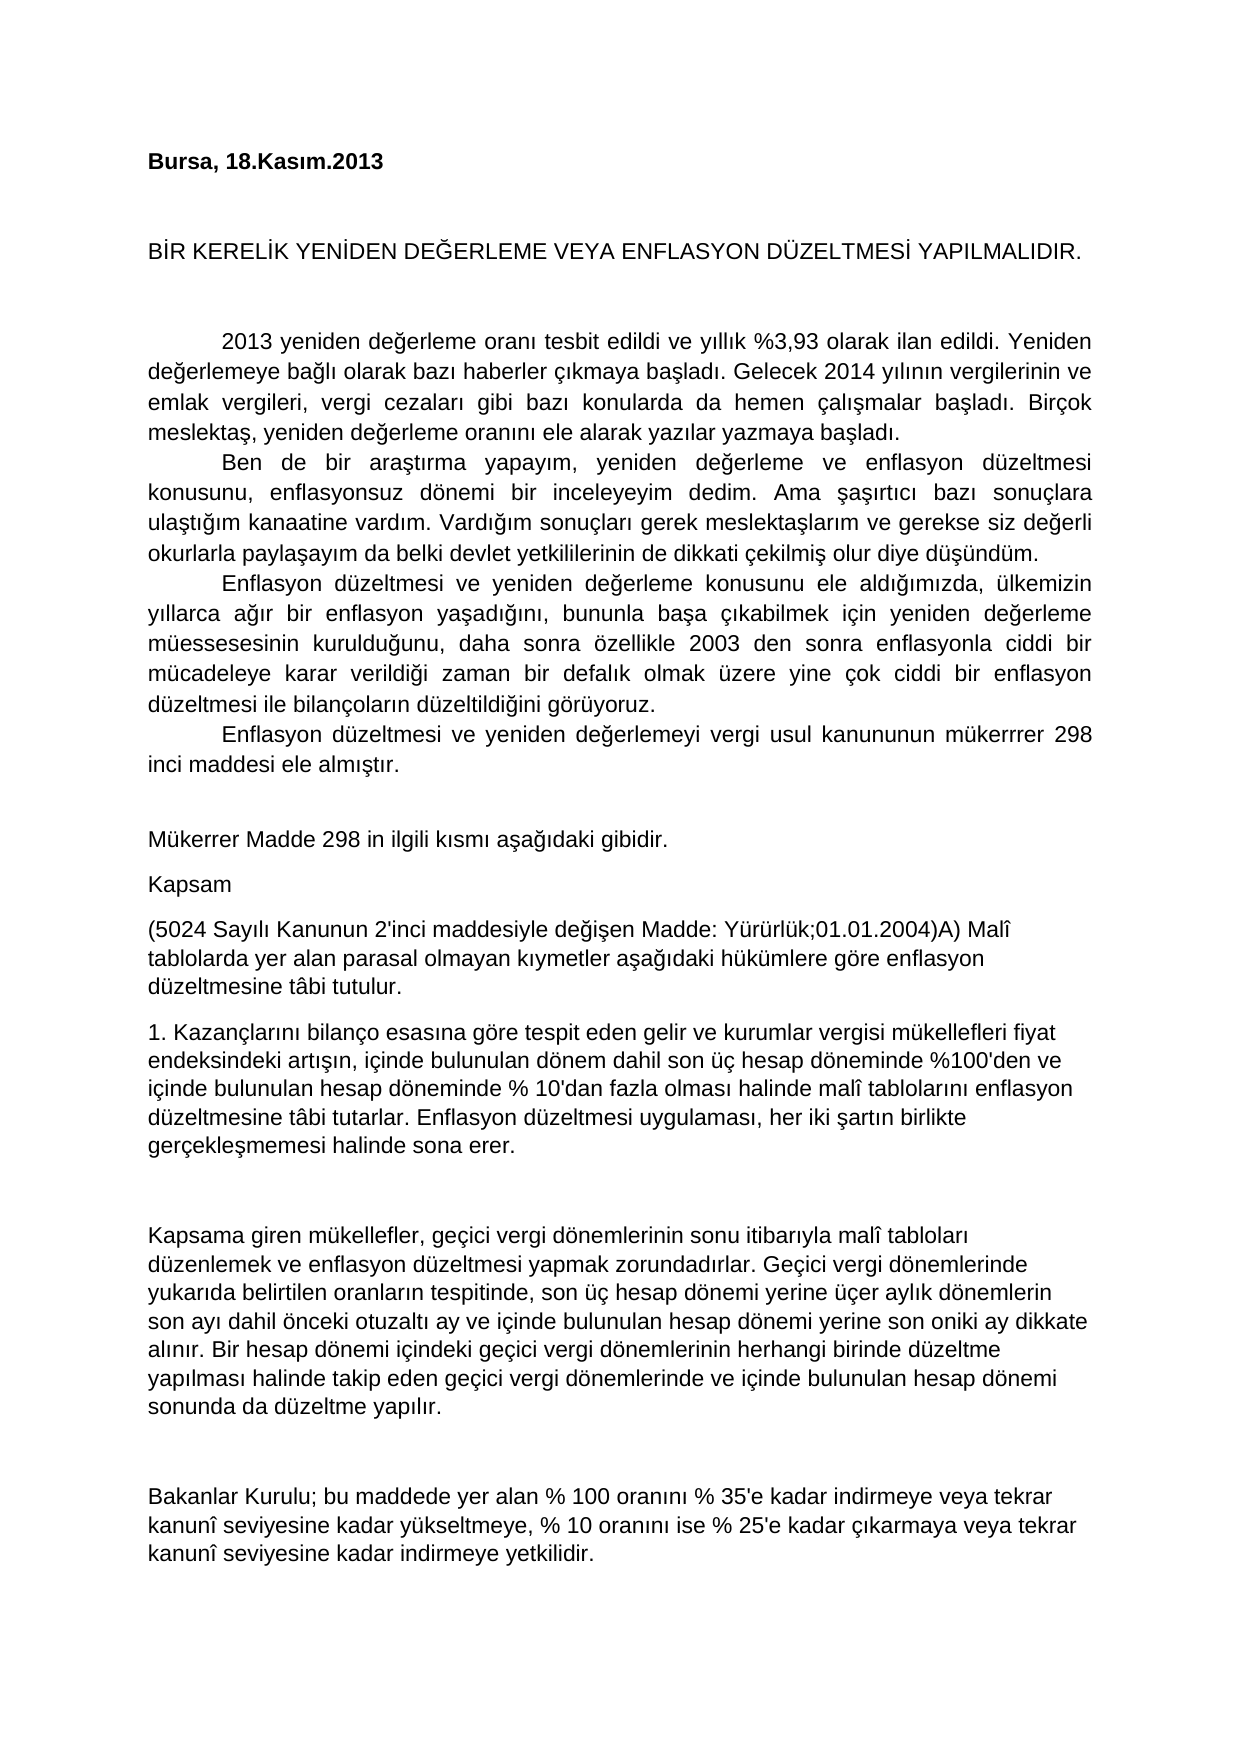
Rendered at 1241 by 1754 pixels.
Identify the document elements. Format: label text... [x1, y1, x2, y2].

text Bursa, 18.Kasım.2013 [148, 148, 1093, 174]
text Ben de bir araştırma yapayım, yeniden değerleme ve enflasyon düzeltmesi konusunu, enflasyonsuz dönemi bir inceleyeyim dedim. Ama şaşırtıcı bazı sonuçlara ulaştığım kanaatine vardım. Vardığım sonuçları gerek meslektaşlarım ve gerekse siz değerli okurlarla paylaşayım da belki devlet yetkililerinin de dikkati çekilmiş olur diye düşündüm. [148, 449, 1093, 566]
text (5024 Sayılı Kanunun 2'inci maddesiyle değişen Madde: Yürürlük;01.01.2004)A) Malî tablolarda yer alan parasal olmayan kıymetler aşağıdaki hükümlere göre enflasyon düzeltmesine tâbi tutulur. [148, 916, 1093, 1000]
text Kapsam [148, 871, 1093, 898]
text Mükerrer Madde 298 in ilgili kısmı aşağıdaki gibidir. [148, 826, 1093, 853]
text 2013 yeniden değerleme oranı tesbit edildi ve yıllık %3,93 olarak ilan edildi. Yeniden değerlemeye bağlı olarak bazı haberler çıkmaya başladı. Gelecek 2014 yılının vergilerinin ve emlak vergileri, vergi cezaları gibi bazı konularda da hemen çalışmalar başladı. Birçok meslektaş, yeniden değerleme oranını ele alarak yazılar yazmaya başladı. [148, 328, 1093, 445]
text Bakanlar Kurulu; bu maddede yer alan % 100 oranını % 35'e kadar indirmeye veya tekrar kanunî seviyesine kadar yükseltmeye, % 10 oranını ise % 25'e kadar çıkarmaya veya tekrar kanunî seviyesine kadar indirmeye yetkilidir. [148, 1483, 1093, 1566]
text Enflasyon düzeltmesi ve yeniden değerlemeyi vergi usul kanununun mükerrrer 298 inci maddesi ele almıştır. [148, 721, 1093, 777]
text Kapsama giren mükellefler, geçici vergi dönemlerinin sonu itibarıyla malî tabloları düzenlemek ve enflasyon düzeltmesi yapmak zorundadırlar. Geçici vergi dönemlerinde yukarıda belirtilen oranların tespitinde, son üç hesap dönemi yerine üçer aylık dönemlerin son ayı dahil önceki otuzaltı ay ve içinde bulunulan hesap dönemi yerine son oniki ay dikkate alınır. Bir hesap dönemi içindeki geçici vergi dönemlerinin herhangi birinde düzeltme yapılması halinde takip eden geçici vergi dönemlerinde ve içinde bulunulan hesap dönemi sonunda da düzeltme yapılır. [148, 1222, 1093, 1419]
text Enflasyon düzeltmesi ve yeniden değerleme konusunu ele aldığımızda, ülkemizin yıllarca ağır bir enflasyon yaşadığını, bununla başa çıkabilmek için yeniden değerleme müessesesinin kurulduğunu, daha sonra özellikle 2003 den sonra enflasyonla ciddi bir mücadeleye karar verildiği zaman bir defalık olmak üzere yine çok ciddi bir enflasyon düzeltmesi ile bilançoların düzeltildiğini görüyoruz. [148, 570, 1093, 717]
text BİR KERELİK YENİDEN DEĞERLEME VEYA ENFLASYON DÜZELTMESİ YAPILMALIDIR. [148, 238, 1093, 264]
text 1. Kazançlarını bilanço esasına göre tespit eden gelir ve kurumlar vergisi mükellefleri fiyat endeksindeki artışın, içinde bulunulan dönem dahil son üç hesap döneminde %100'den ve içinde bulunulan hesap döneminde % 10'dan fazla olması halinde malî tablolarını enflasyon düzeltmesine tâbi tutarlar. Enflasyon düzeltmesi uygulaması, her iki şartın birlikte gerçekleşmemesi halinde sona erer. [148, 1018, 1093, 1158]
